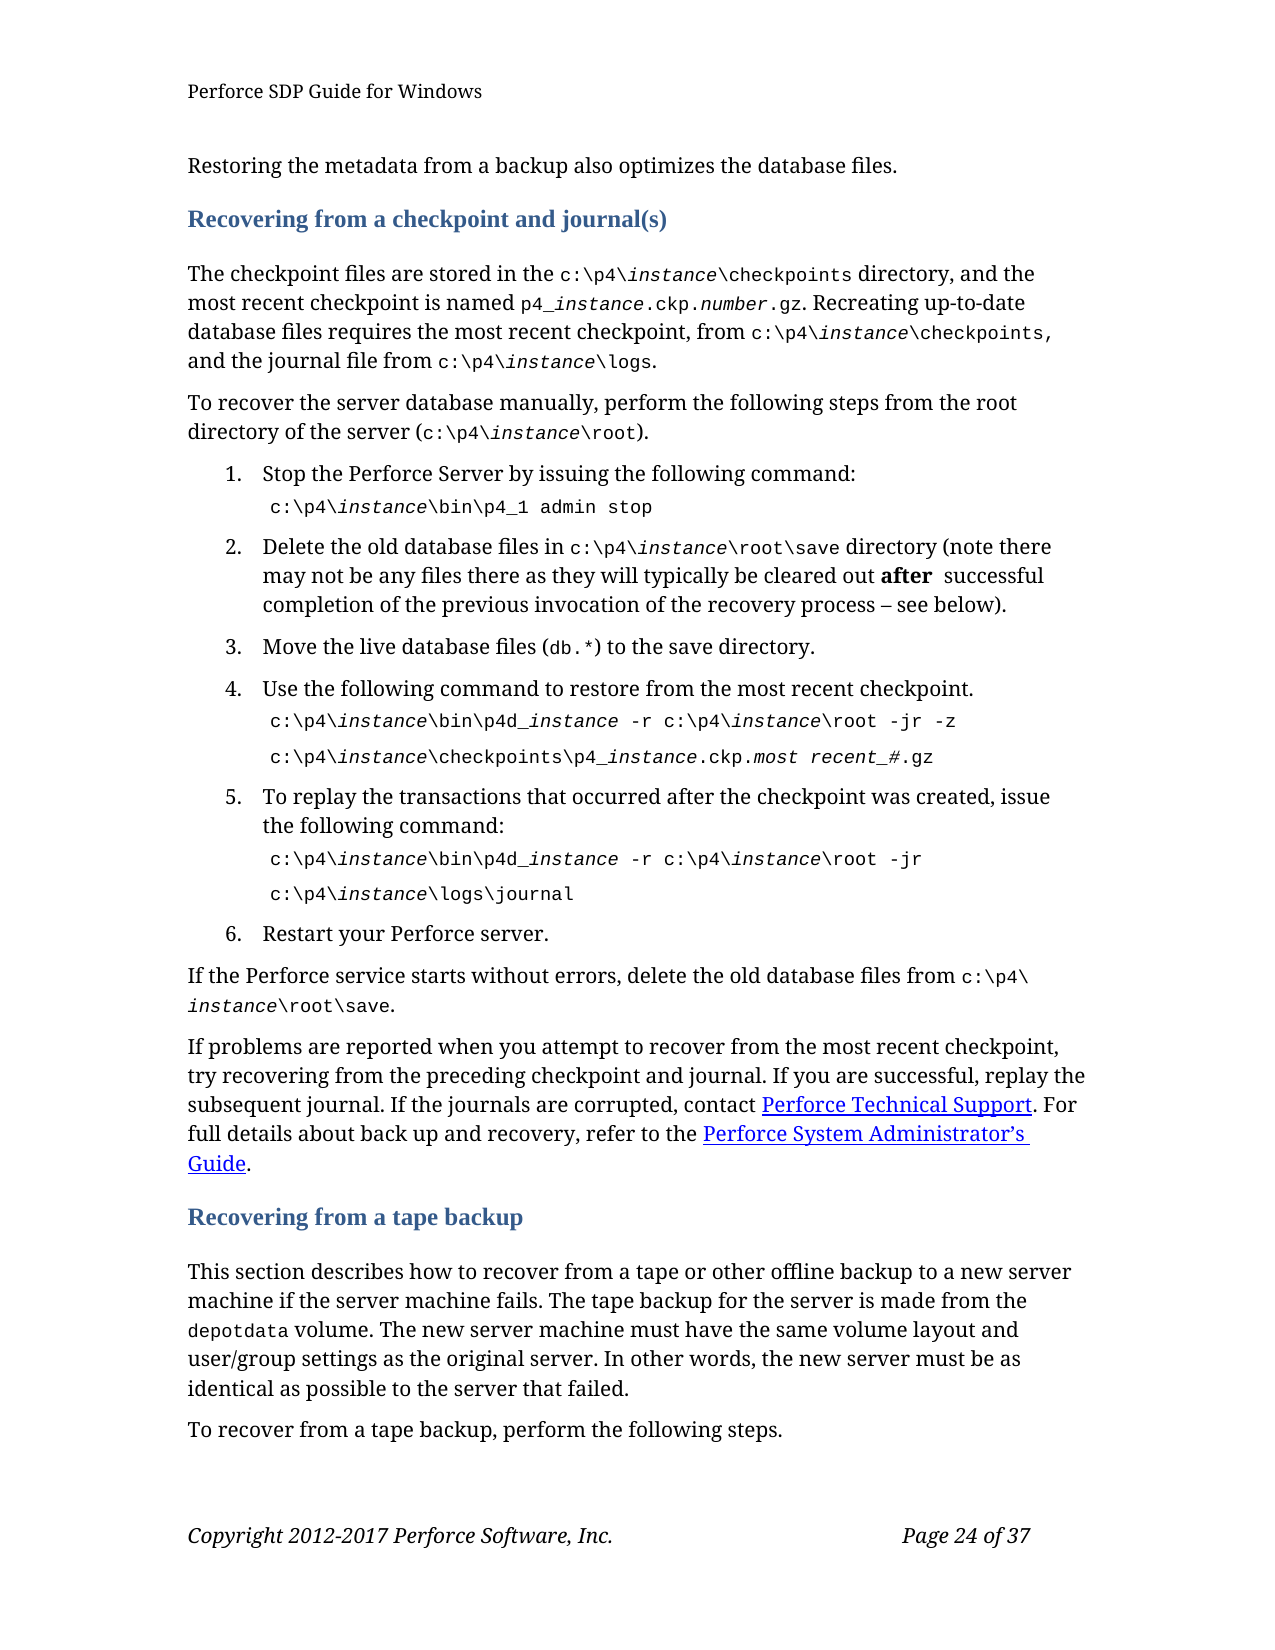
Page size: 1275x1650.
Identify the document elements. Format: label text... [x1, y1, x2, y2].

text c:\p4\instance\bin\p4_1 admin stop [270, 492, 1087, 519]
list Use the following command to restore from the most recent checkpoint. [225, 673, 1087, 702]
text To recover the server database manually, perform the following steps from the root directory of the server (c:\p4\instance\root). [187, 387, 1087, 446]
text The checkpoint files are stored in the c:\p4\instance\checkpoints directory, and the most recent checkpoint is named p4_instance.ckp.number.gz. Recreating up-to-date database files requires the most recent checkpoint, from c:\p4\instance\checkpoints, and the journal file from c:\p4\instance\logs. [187, 258, 1087, 375]
text To recover from a tape backup, perform the following steps. [187, 1414, 1087, 1444]
list Move the live database files (db.*) to the save directory. [225, 631, 1087, 660]
list Stop the Perforce Server by issuing the following command: [225, 458, 1087, 487]
list Restart your Perforce server. [225, 919, 1087, 948]
text If problems are reported when you attempt to recover from the most recent checkpoint, try recovering from the preceding checkpoint and journal. If you are successful, replay the subsequent journal. If the journals are corrupted, contact Perforce Technical Support. For full details about back up and recovery, refer to the Perforce System Administrator’s Guide. [187, 1031, 1087, 1177]
subtitle Recovering from a checkpoint and journal(s) [187, 204, 1087, 233]
text c:\p4\instance\bin\p4d_instance -r c:\p4\instance\root -jr -z [270, 706, 1087, 733]
text c:\p4\instance\logs\journal [270, 879, 1087, 906]
text This section describes how to recover from a tape or other offline backup to a new server machine if the server machine fails. The tape backup for the server is made from the depotdata volume. The new server machine must have the same volume layout and user/group settings as the original server. In other words, the new server must be as identical as possible to the server that failed. [187, 1256, 1087, 1402]
text c:\p4\instance\bin\p4d_instance -r c:\p4\instance\root -jr [270, 844, 1087, 871]
subtitle Recovering from a tape backup [187, 1202, 1087, 1231]
list Delete the old database files in c:\p4\instance\root\save directory (note there may not be any files there as they will typically be cleared out after successful completion of the previous invocation of the recovery process – see below). [225, 531, 1087, 619]
text If the Perforce service starts without errors, delete the old database files from c:\p4\instance\root\save. [187, 960, 1087, 1019]
text Restoring the metadata from a backup also optimizes the database files. [187, 150, 1087, 179]
text c:\p4\instance\checkpoints\p4_instance.ckp.most recent_#.gz [270, 742, 1087, 769]
list To replay the transactions that occurred after the checkpoint was created, issue the following command: [225, 781, 1087, 839]
